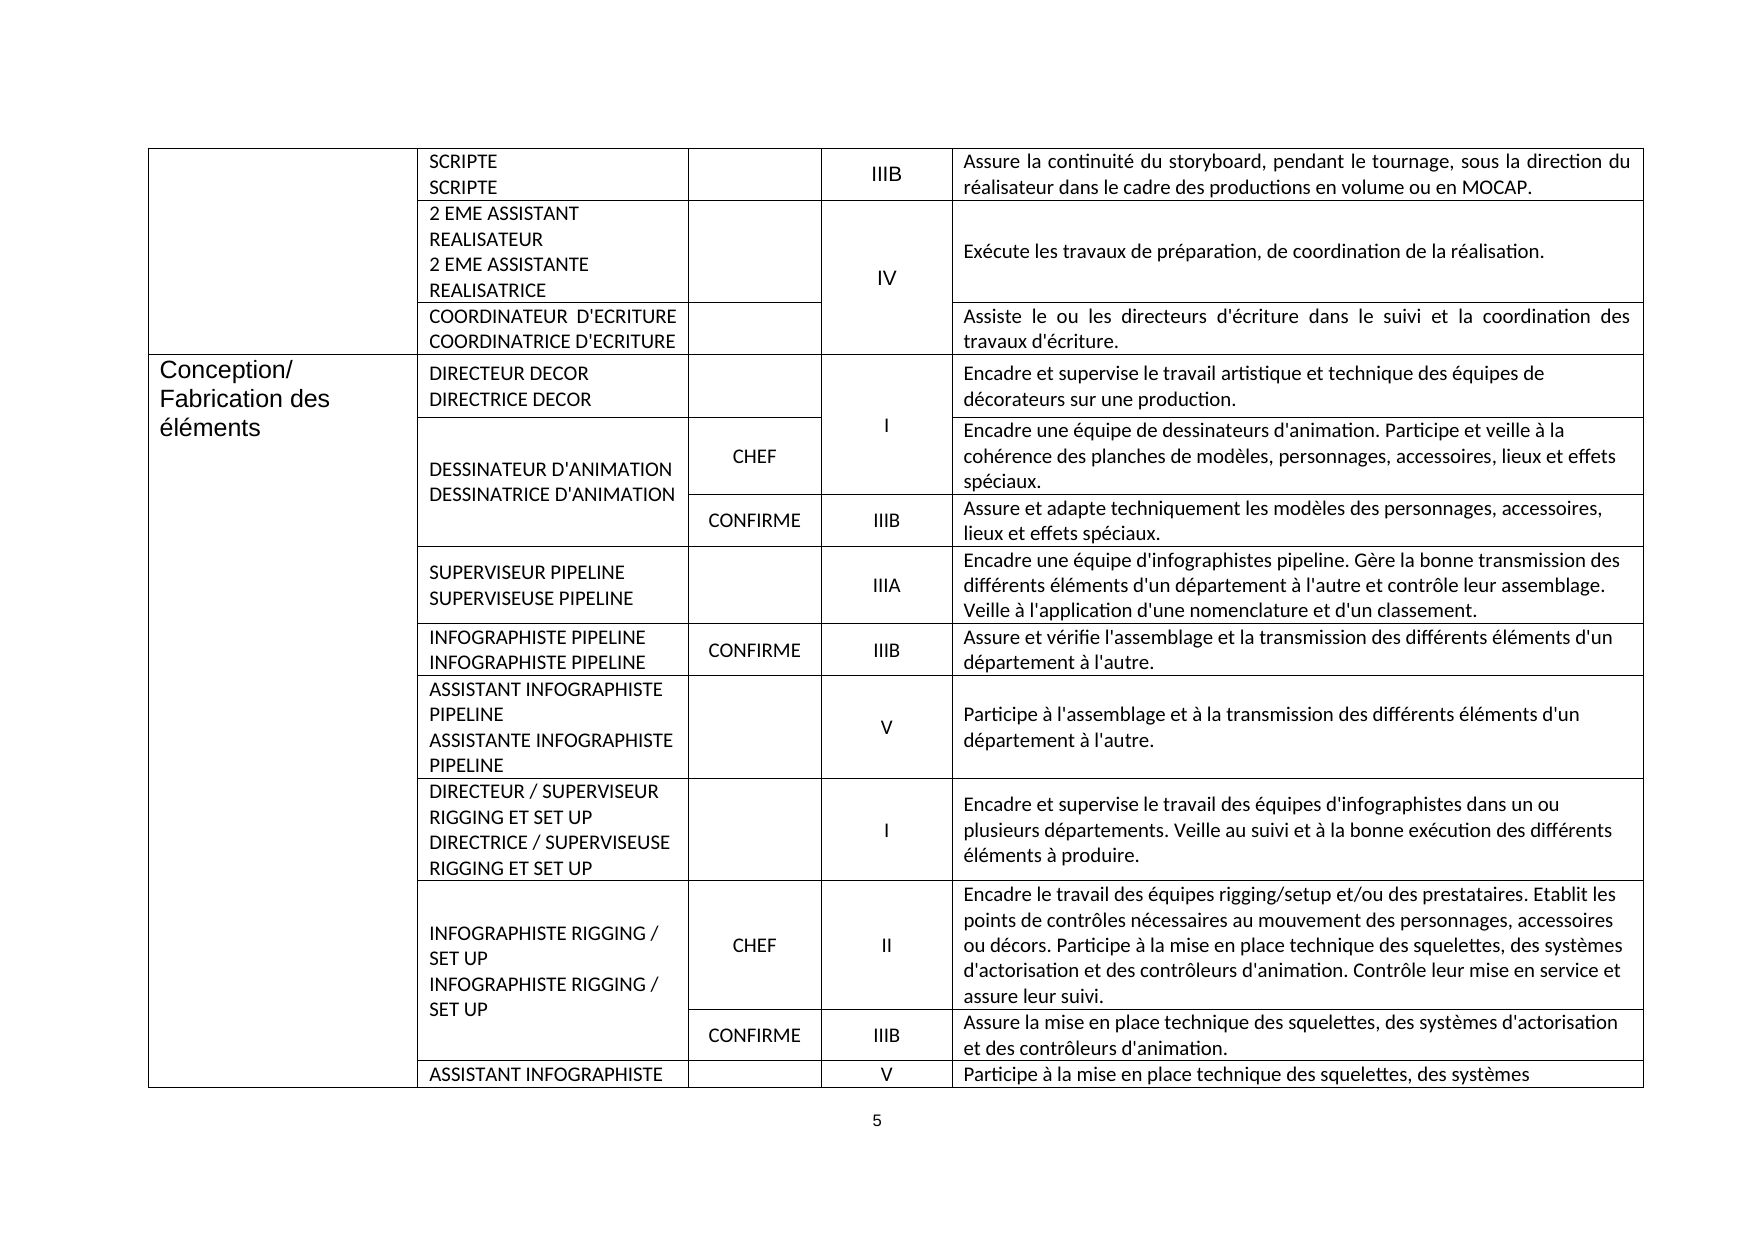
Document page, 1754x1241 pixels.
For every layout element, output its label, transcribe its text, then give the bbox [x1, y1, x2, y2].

table_cell DESSINATEUR D'ANIMATION DESSINATRICE D'ANIMATION [418, 418, 688, 546]
table_cell II [822, 881, 952, 1008]
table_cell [953, 1061, 1643, 1087]
table_cell CONFIRME [689, 495, 821, 546]
table_cell [689, 201, 821, 302]
table_cell Conception/ Fabrication des éléments [149, 355, 417, 1087]
table_cell IIIB [822, 624, 952, 675]
table_cell Encadre le travail des équipes rigging/setup et/ou des prestataires. Etablit les points de contrôles nécessaires au mouvement des personnages, accessoires ou décors. Participe à la mise en place technique des squelettes, des systèmes d'actorisation et des contrôleurs d'animation. Contrôle leur mise en service et assure leur suivi. [953, 881, 1643, 1008]
table_cell INFOGRAPHISTE PIPELINE INFOGRAPHISTE PIPELINE [418, 624, 688, 675]
table_cell IIIB [822, 1010, 952, 1060]
table_cell IIIB [822, 149, 952, 199]
table_cell V [822, 676, 952, 778]
table_cell Assure la continuité du storyboard, pendant le tournage, sous la direction du réalisateur dans le cadre des productions en volume ou en MOCAP. [953, 149, 1643, 199]
table_cell DIRECTEUR / SUPERVISEUR RIGGING ET SET UP DIRECTRICE / SUPERVISEUSE RIGGING ET SET UP [418, 779, 688, 880]
table_cell COORDINATEUR D'ECRITURE COORDINATRICE D'ECRITURE [418, 303, 688, 354]
table_cell V [822, 1061, 952, 1087]
table_cell SUPERVISEUR PIPELINE SUPERVISEUSE PIPELINE [418, 547, 688, 623]
table_cell [689, 676, 821, 778]
table_cell Encadre une équipe d'infographistes pipeline. Gère la bonne transmission des différents éléments d'un département à l'autre et contrôle leur assemblage. Veille à l'application d'une nomenclature et d'un classement. [953, 547, 1643, 623]
table_cell CHEF [689, 418, 821, 494]
table_cell Encadre et supervise le travail des équipes d'infographistes dans un ou plusieurs départements. Veille au suivi et à la bonne exécution des différents éléments à produire. [953, 779, 1643, 880]
table_cell Encadre et supervise le travail artistique et technique des équipes de décorateurs sur une production. [953, 355, 1643, 417]
table_cell [689, 149, 821, 199]
table_cell DIRECTEUR DECOR DIRECTRICE DECOR [418, 355, 688, 417]
table_cell Participe à l'assemblage et à la transmission des différents éléments d'un département à l'autre. [953, 676, 1643, 778]
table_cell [418, 1061, 688, 1087]
table_cell Assure et adapte techniquement les modèles des personnages, accessoires, lieux et effets spéciaux. [953, 495, 1643, 546]
table_cell CONFIRME [689, 624, 821, 675]
table_cell [689, 303, 821, 354]
table_cell IIIB [822, 495, 952, 546]
table_cell CHEF [689, 881, 821, 1008]
table_cell INFOGRAPHISTE RIGGING / SET UP INFOGRAPHISTE RIGGING / SET UP [418, 881, 688, 1060]
table_cell I [822, 779, 952, 880]
table_cell Assure la mise en place technique des squelettes, des systèmes d'actorisation et des contrôleurs d'animation. [953, 1010, 1643, 1060]
table_cell ASSISTANT INFOGRAPHISTE PIPELINE ASSISTANTE INFOGRAPHISTE PIPELINE [418, 676, 688, 778]
table_cell [689, 1061, 821, 1087]
table_cell 2 EME ASSISTANT REALISATEUR 2 EME ASSISTANTE REALISATRICE [418, 201, 688, 302]
table_cell Assiste le ou les directeurs d'écriture dans le suivi et la coordination des travaux d'écriture. [953, 303, 1643, 354]
table_cell I [822, 355, 952, 494]
table_cell CONFIRME [689, 1010, 821, 1060]
table_cell Exécute les travaux de préparation, de coordination de la réalisation. [953, 201, 1643, 302]
table_cell SCRIPTE SCRIPTE [418, 149, 688, 199]
table_cell IV [822, 201, 952, 354]
table_cell [689, 355, 821, 417]
table_cell IIIA [822, 547, 952, 623]
table_cell [689, 779, 821, 880]
table_cell [689, 547, 821, 623]
table_cell Assure et vérifie l'assemblage et la transmission des différents éléments d'un département à l'autre. [953, 624, 1643, 675]
table_cell Encadre une équipe de dessinateurs d'animation. Participe et veille à la cohérence des planches de modèles, personnages, accessoires, lieux et effets spéciaux. [953, 418, 1643, 494]
